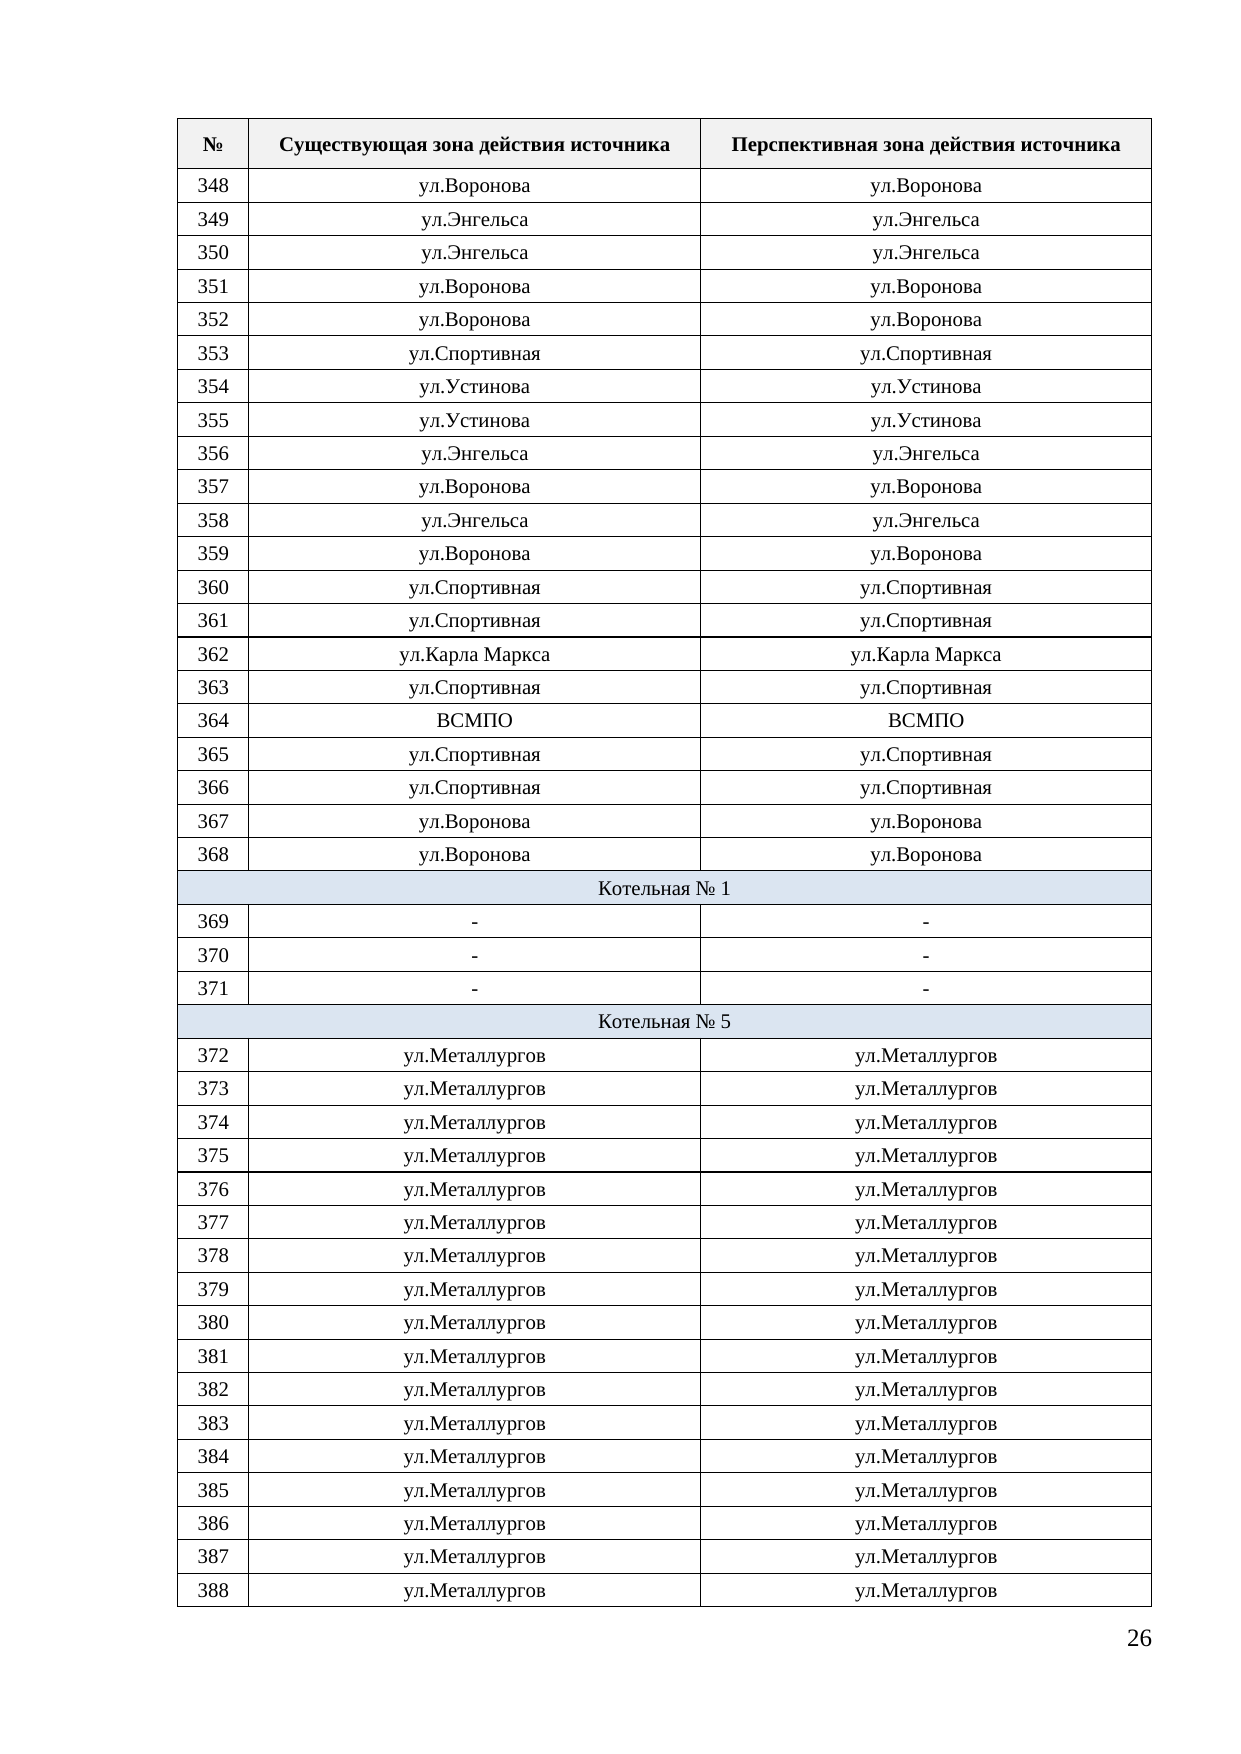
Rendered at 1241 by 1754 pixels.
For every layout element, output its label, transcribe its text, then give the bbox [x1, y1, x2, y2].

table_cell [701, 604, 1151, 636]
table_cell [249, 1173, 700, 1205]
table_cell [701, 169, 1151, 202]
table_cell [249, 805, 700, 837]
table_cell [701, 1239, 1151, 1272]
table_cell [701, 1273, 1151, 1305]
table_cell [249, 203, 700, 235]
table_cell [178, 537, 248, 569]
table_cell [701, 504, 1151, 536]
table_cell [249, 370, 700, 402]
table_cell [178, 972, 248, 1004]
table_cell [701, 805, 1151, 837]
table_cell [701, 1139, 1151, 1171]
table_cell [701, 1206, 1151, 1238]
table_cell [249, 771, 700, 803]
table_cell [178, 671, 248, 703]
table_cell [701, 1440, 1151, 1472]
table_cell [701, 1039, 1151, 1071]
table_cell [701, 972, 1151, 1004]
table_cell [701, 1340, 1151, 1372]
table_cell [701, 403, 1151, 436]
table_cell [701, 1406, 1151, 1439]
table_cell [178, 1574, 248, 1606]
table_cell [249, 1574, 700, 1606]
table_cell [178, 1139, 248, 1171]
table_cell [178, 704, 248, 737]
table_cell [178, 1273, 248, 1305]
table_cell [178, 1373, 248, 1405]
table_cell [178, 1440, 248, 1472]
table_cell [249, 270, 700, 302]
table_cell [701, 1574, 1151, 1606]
table_header Существующая зона действия источника [249, 119, 700, 168]
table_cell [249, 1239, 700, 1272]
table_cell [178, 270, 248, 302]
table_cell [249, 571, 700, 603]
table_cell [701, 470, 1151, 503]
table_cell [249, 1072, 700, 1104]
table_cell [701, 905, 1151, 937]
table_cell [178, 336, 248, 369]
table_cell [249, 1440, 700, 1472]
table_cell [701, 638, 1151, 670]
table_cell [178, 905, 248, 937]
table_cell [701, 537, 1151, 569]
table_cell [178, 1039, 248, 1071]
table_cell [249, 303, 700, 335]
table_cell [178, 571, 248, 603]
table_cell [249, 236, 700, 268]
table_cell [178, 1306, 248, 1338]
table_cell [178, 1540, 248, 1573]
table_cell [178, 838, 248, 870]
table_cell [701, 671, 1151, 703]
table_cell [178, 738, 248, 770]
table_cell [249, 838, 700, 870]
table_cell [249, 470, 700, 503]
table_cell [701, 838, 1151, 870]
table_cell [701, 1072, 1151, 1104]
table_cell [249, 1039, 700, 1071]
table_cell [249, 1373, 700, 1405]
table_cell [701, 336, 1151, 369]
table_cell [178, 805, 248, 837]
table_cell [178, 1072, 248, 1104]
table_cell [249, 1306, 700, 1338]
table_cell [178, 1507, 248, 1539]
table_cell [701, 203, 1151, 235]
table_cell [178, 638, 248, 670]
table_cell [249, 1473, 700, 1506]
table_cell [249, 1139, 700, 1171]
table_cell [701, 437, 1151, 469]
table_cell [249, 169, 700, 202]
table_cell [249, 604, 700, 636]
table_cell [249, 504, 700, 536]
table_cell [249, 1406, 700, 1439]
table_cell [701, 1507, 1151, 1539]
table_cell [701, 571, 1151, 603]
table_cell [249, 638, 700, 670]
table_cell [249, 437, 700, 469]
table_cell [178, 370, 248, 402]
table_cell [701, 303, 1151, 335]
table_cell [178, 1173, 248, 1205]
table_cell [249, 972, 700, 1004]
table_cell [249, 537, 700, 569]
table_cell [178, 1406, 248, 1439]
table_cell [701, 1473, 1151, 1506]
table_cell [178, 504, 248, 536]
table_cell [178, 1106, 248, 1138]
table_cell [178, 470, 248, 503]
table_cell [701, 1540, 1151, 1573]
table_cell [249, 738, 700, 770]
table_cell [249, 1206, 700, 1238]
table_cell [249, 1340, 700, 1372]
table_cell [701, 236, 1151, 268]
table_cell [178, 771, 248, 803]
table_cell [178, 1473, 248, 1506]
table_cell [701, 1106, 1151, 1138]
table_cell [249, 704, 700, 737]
table_header № [178, 119, 248, 168]
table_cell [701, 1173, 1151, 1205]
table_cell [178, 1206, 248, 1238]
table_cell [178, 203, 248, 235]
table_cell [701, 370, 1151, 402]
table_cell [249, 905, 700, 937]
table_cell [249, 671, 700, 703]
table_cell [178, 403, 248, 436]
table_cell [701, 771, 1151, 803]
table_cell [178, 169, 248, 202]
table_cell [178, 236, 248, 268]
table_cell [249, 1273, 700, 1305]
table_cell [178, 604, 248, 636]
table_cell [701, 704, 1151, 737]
table_header Перспективная зона действия источника [701, 119, 1151, 168]
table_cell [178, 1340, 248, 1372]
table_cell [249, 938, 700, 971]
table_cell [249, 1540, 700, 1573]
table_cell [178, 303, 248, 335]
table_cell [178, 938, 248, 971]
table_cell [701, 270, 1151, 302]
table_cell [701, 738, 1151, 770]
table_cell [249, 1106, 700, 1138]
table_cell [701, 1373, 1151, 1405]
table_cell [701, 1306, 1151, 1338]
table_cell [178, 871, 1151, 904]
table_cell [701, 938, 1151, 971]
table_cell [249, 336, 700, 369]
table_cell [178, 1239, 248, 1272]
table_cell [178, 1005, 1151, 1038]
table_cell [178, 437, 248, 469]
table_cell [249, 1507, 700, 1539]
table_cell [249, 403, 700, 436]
